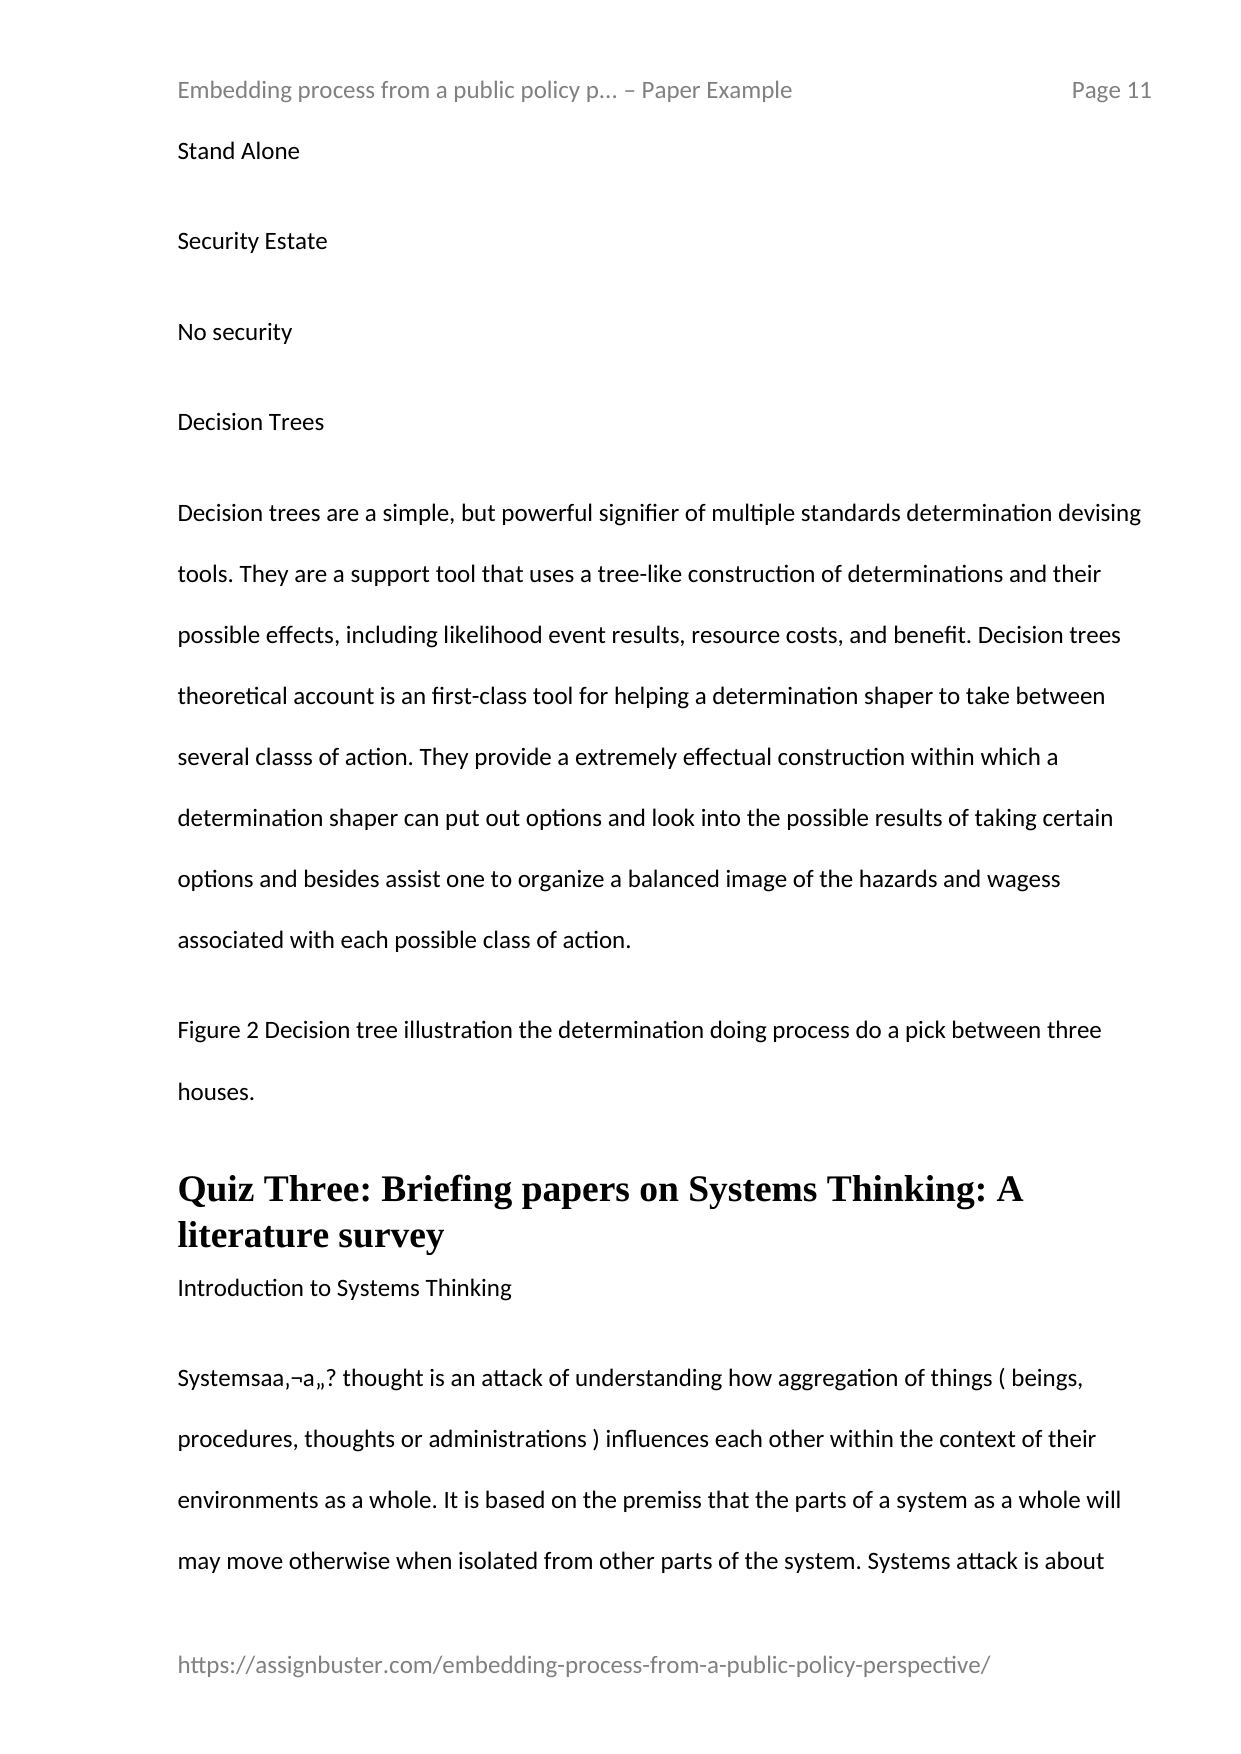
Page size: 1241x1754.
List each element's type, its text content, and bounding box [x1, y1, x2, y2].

text No security [177, 316, 1152, 346]
text Decision Trees [177, 406, 1152, 437]
text Figure 2 Decision tree illustration the determination doing process do a pick between three houses. [177, 1015, 1152, 1106]
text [177, 1362, 1152, 1576]
text Security Estate [177, 225, 1152, 256]
text Introduction to Systems Thinking [177, 1272, 1152, 1302]
text Stand Alone [177, 135, 1152, 165]
text Decision trees are a simple, but powerful signifier of multiple standards determination devising tools. They are a support tool that uses a tree-like construction of determinations and their possible effects, including likelihood event results, resource costs, and benefit. Decision trees theoretical account is an first-class tool for helping a determination shaper to take between several classs of action. They provide a extremely effectual construction within which a determination shaper can put out options and look into the possible results of taking certain options and besides assist one to organize a balanced image of the hazards and wagess associated with each possible class of action. [177, 497, 1152, 955]
subtitle Quiz Three: Briefing papers on Systems Thinking: A literature survey [177, 1166, 1152, 1256]
